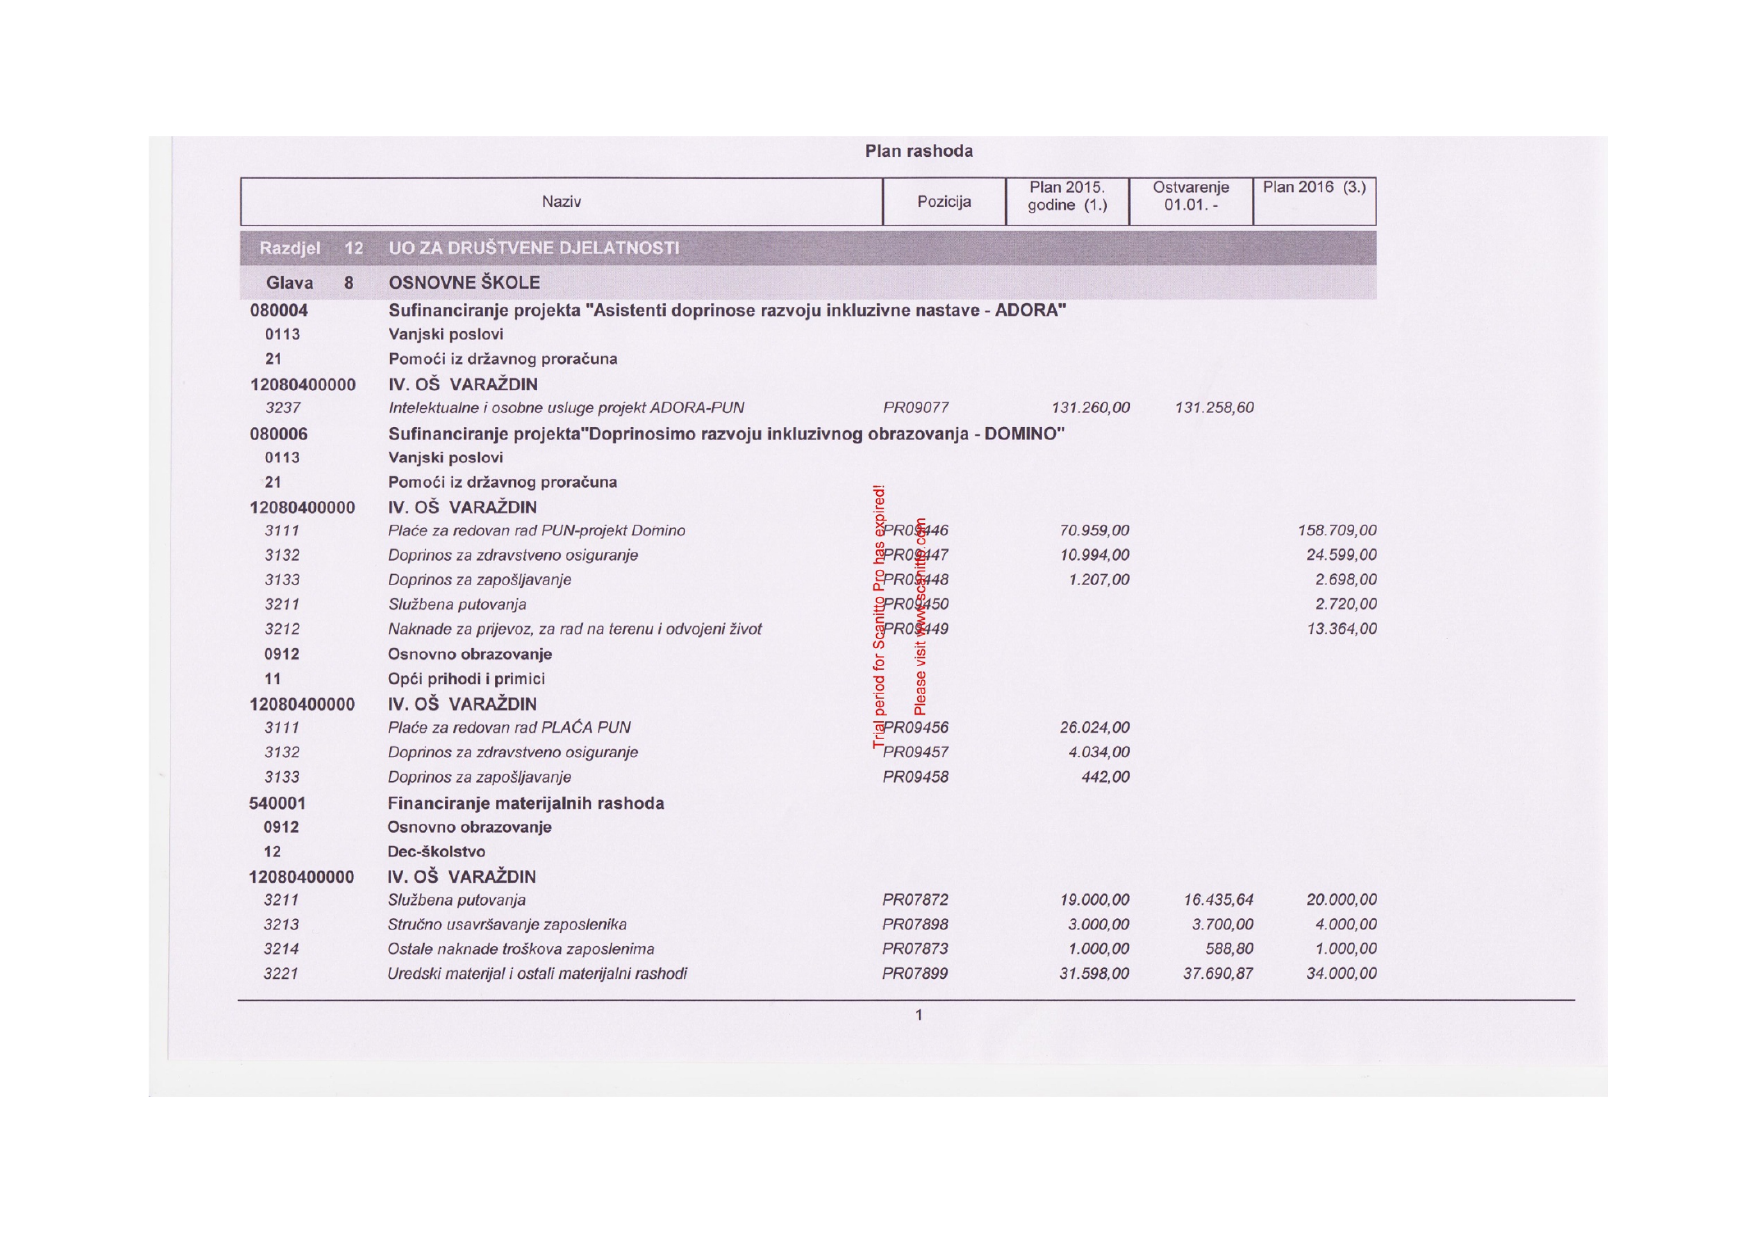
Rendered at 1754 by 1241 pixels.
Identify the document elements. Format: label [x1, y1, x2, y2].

picture [150, 137, 1607, 1096]
